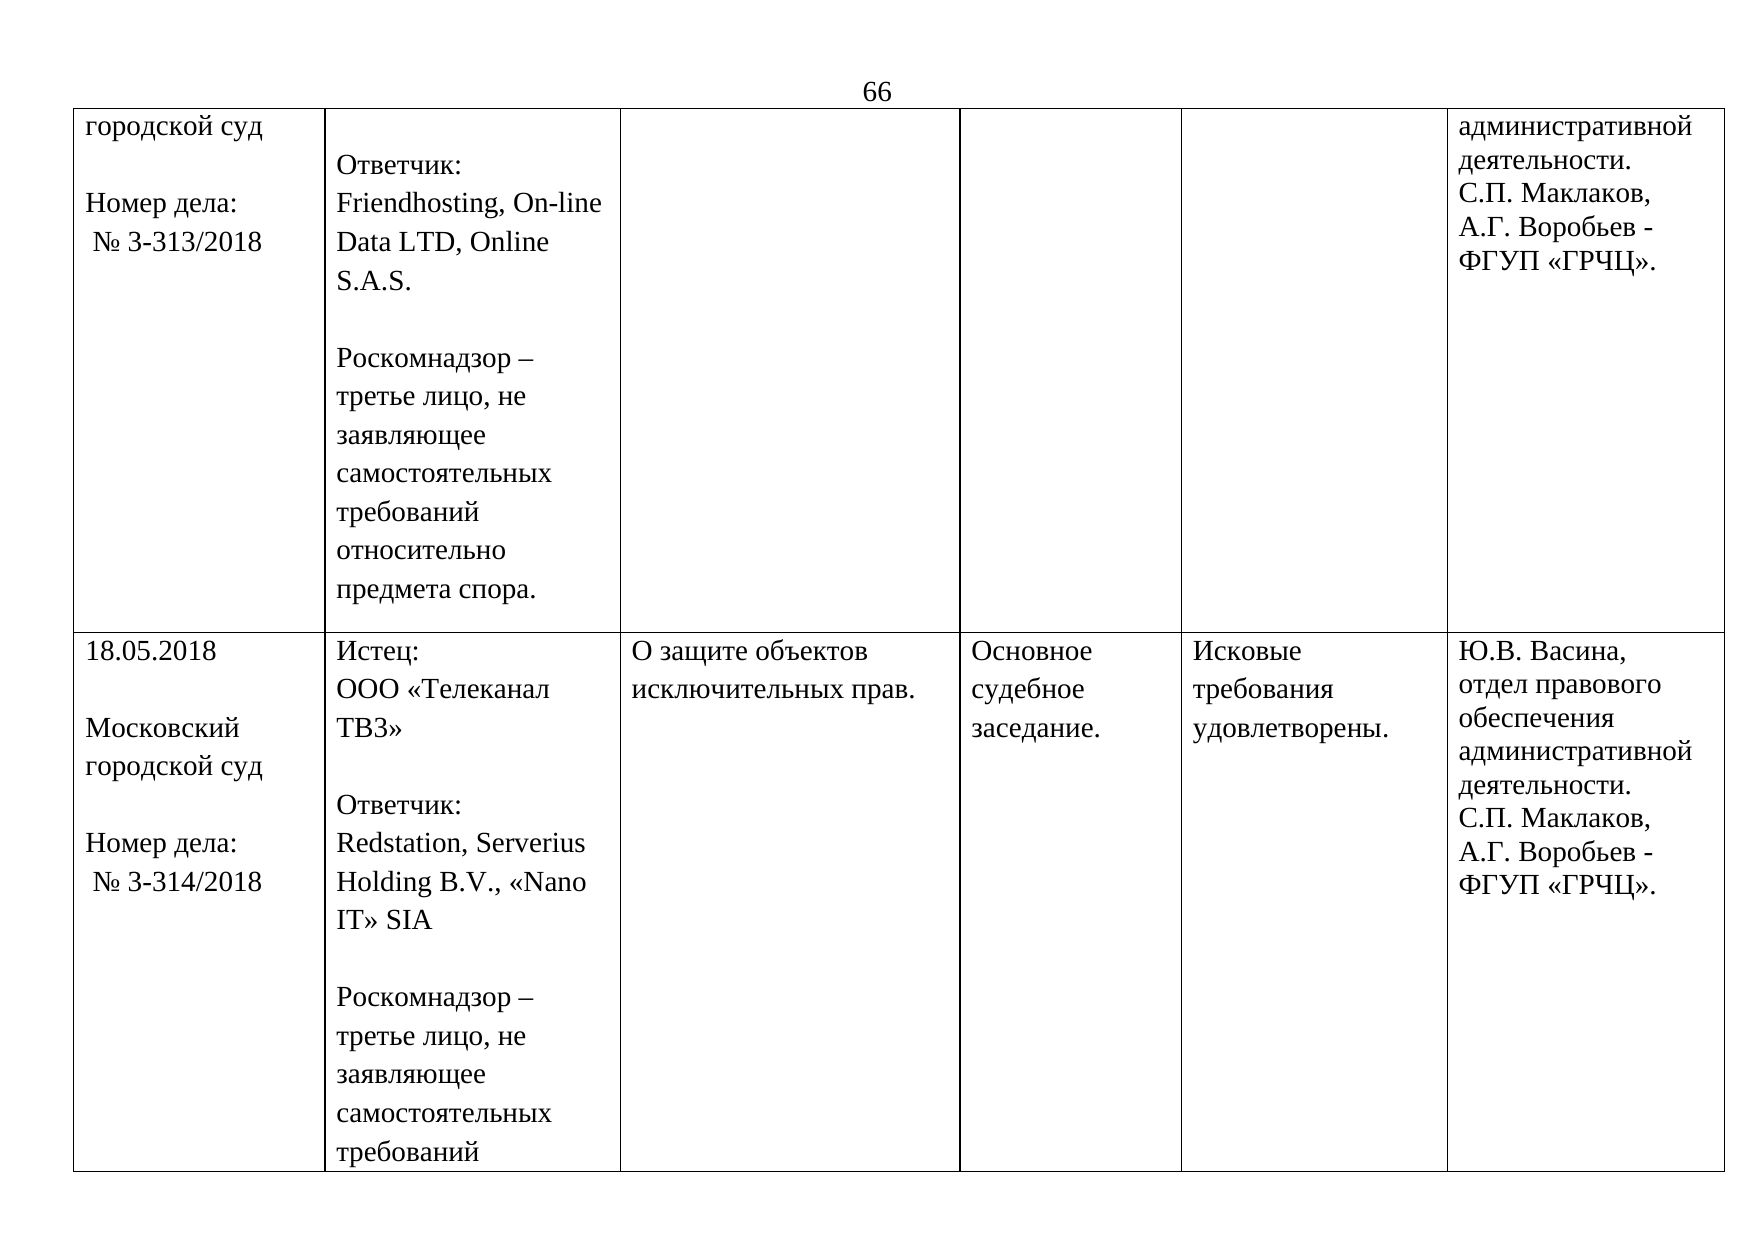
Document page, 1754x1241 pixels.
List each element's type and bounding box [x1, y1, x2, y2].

table_cell [1448, 109, 1724, 632]
table_cell [1182, 109, 1447, 632]
table_cell [326, 109, 620, 632]
table_cell [961, 633, 1181, 1171]
table_cell [1182, 633, 1447, 1171]
table_cell [1448, 633, 1724, 1171]
table_cell [621, 633, 959, 1171]
table_cell [621, 109, 959, 632]
table_cell [74, 109, 324, 632]
table_cell [326, 633, 620, 1171]
table_cell [74, 633, 324, 1171]
table_cell [961, 109, 1181, 632]
